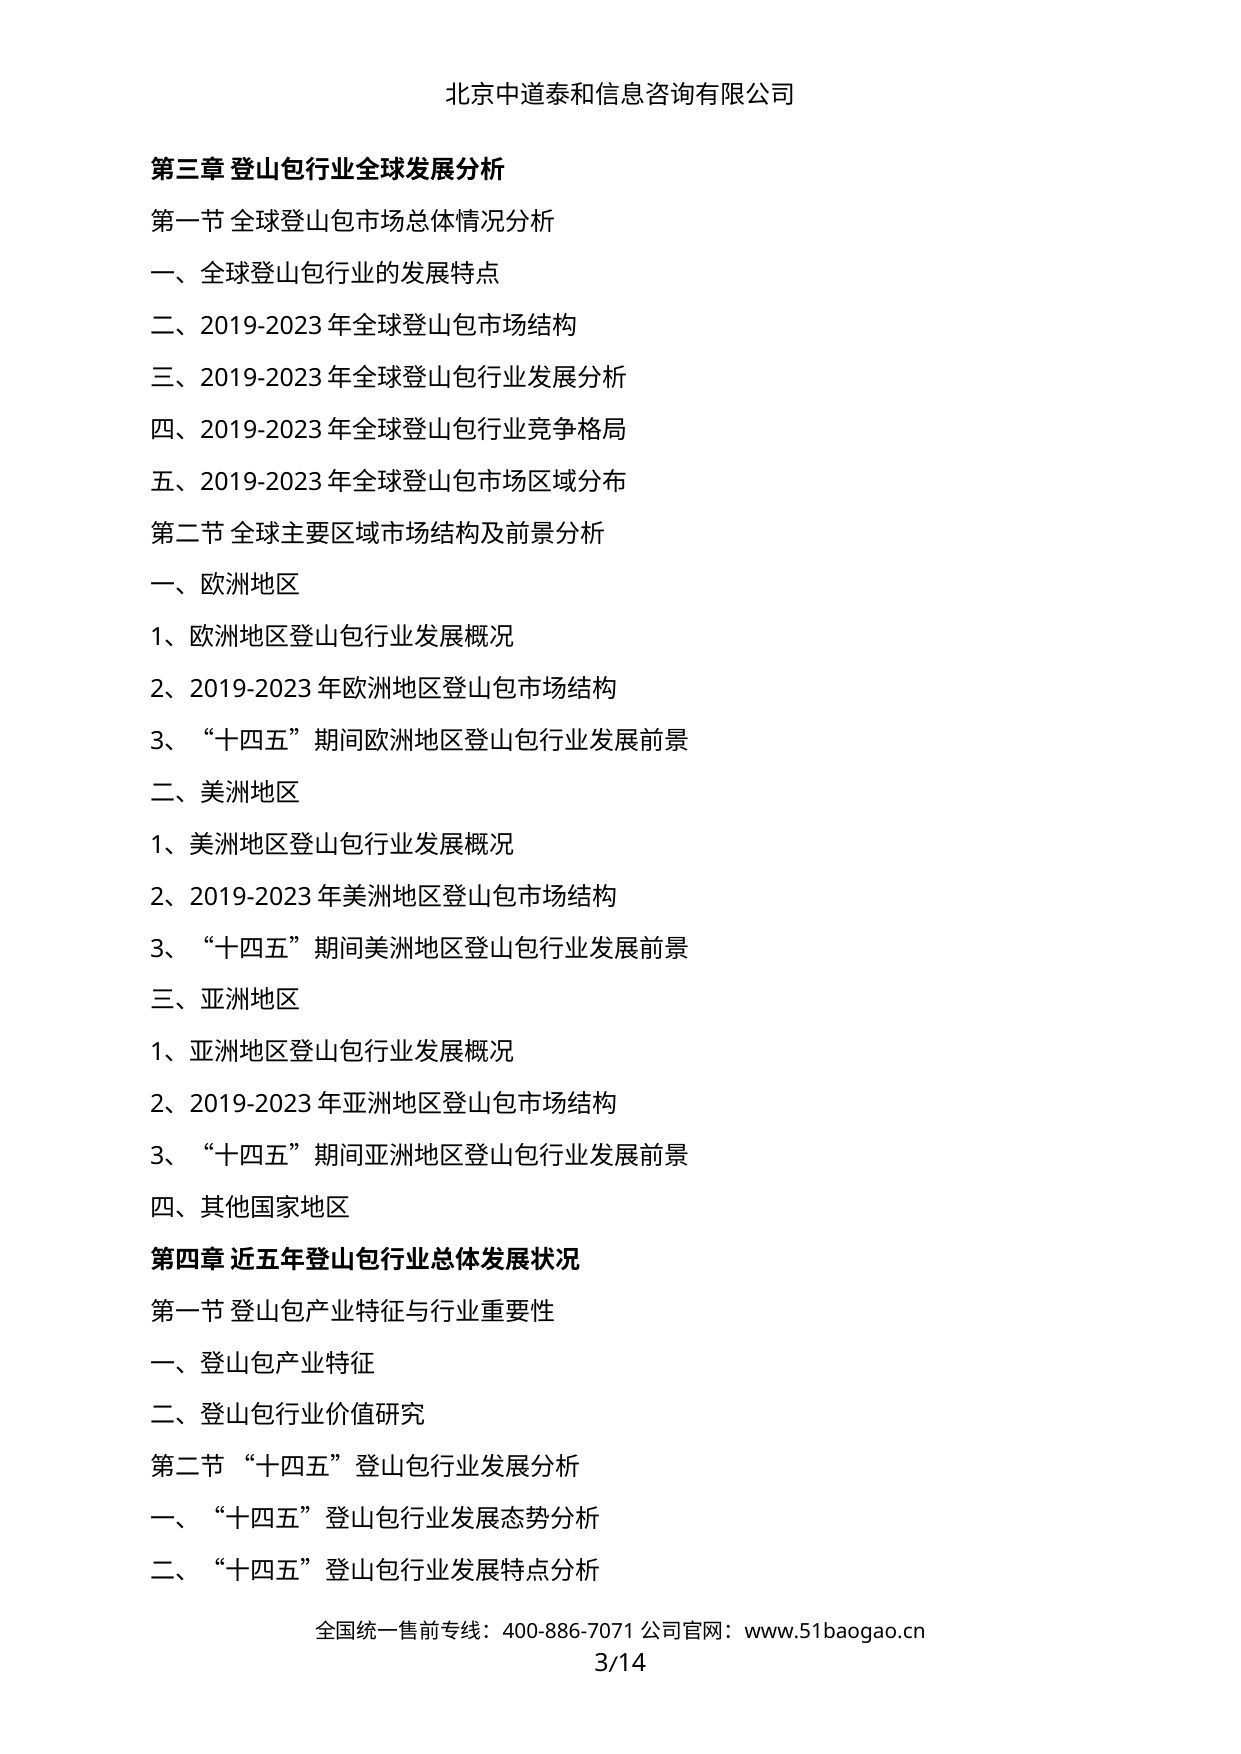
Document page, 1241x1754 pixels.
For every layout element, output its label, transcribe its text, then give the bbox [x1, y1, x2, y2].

text 一、“十四五”登山包行业发展态势分析 [150, 1499, 1090, 1535]
text 三、2019-2023年全球登山包行业发展分析 [150, 357, 1090, 394]
text 二、美洲地区 [150, 772, 1090, 809]
text 2、2019-2023年美洲地区登山包市场结构 [150, 876, 1090, 912]
text 2、2019-2023年欧洲地区登山包市场结构 [150, 669, 1090, 705]
text 第三章 登山包行业全球发展分析 [150, 150, 1090, 186]
text 3、“十四五”期间亚洲地区登山包行业发展前景 [150, 1136, 1090, 1172]
text 二、登山包行业价值研究 [150, 1395, 1090, 1431]
text 3、“十四五”期间欧洲地区登山包行业发展前景 [150, 721, 1090, 757]
text 一、全球登山包行业的发展特点 [150, 254, 1090, 290]
text 四、其他国家地区 [150, 1187, 1090, 1224]
text 二、“十四五”登山包行业发展特点分析 [150, 1551, 1090, 1587]
text 第四章 近五年登山包行业总体发展状况 [150, 1239, 1090, 1276]
text 1、欧洲地区登山包行业发展概况 [150, 617, 1090, 653]
text 一、欧洲地区 [150, 565, 1090, 601]
text 第二节 全球主要区域市场结构及前景分析 [150, 513, 1090, 549]
text 1、亚洲地区登山包行业发展概况 [150, 1032, 1090, 1068]
text 2、2019-2023年亚洲地区登山包市场结构 [150, 1084, 1090, 1120]
text 五、2019-2023年全球登山包市场区域分布 [150, 461, 1090, 497]
text 第一节 登山包产业特征与行业重要性 [150, 1291, 1090, 1327]
text 3、“十四五”期间美洲地区登山包行业发展前景 [150, 928, 1090, 964]
text 二、2019-2023年全球登山包市场结构 [150, 306, 1090, 342]
text 三、亚洲地区 [150, 980, 1090, 1016]
text 第二节 “十四五”登山包行业发展分析 [150, 1447, 1090, 1483]
text 1、美洲地区登山包行业发展概况 [150, 824, 1090, 861]
text 第一节 全球登山包市场总体情况分析 [150, 202, 1090, 238]
text 四、2019-2023年全球登山包行业竞争格局 [150, 409, 1090, 446]
text 一、登山包产业特征 [150, 1343, 1090, 1379]
